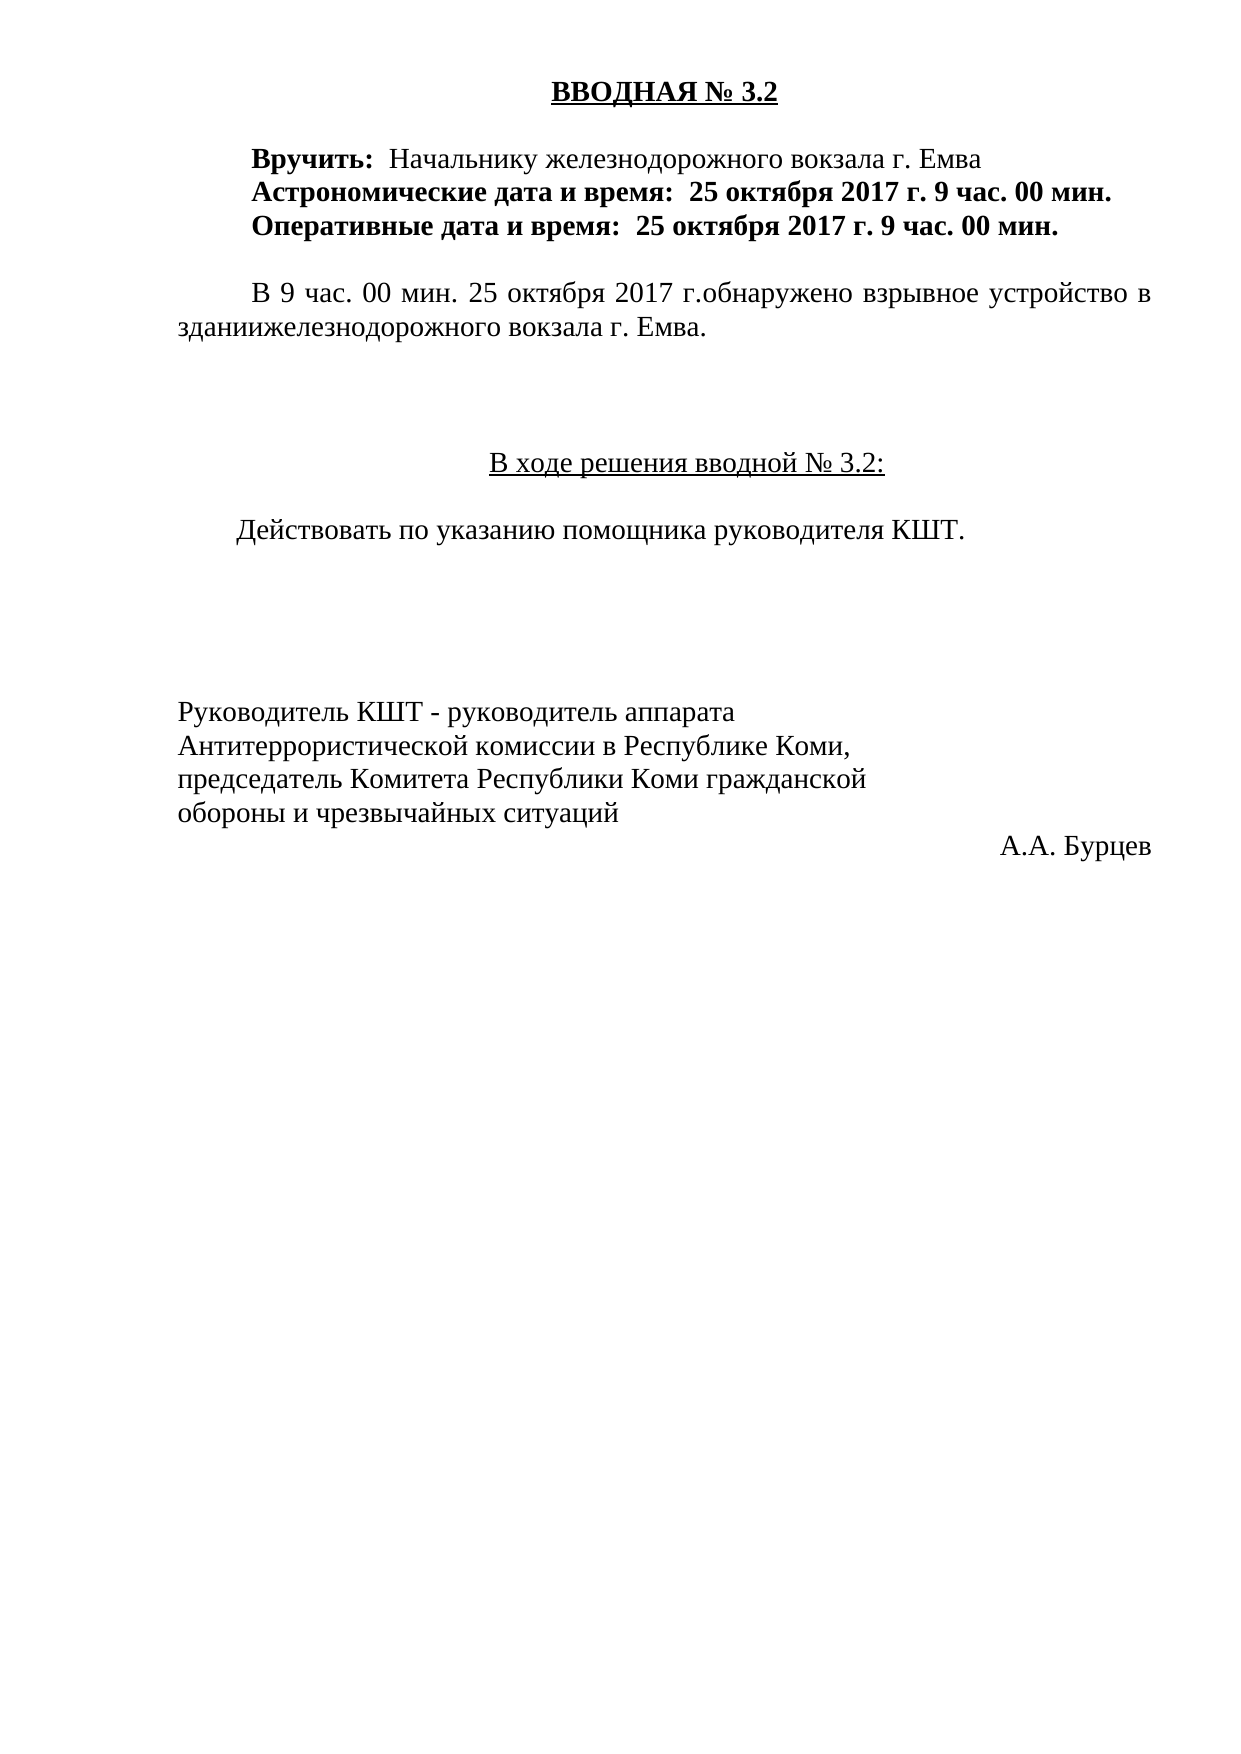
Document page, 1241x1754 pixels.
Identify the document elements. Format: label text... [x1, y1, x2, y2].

text В ходе решения вводной № 3.2: [177, 445, 1152, 478]
text обороны и чрезвычайных ситуаций [177, 795, 1152, 828]
text В 9 час. 00 мин. 25 октября 2017 г.обнаружено взрывное устройство в зданиижелезнодорожного вокзала г. Емва. [177, 275, 1152, 342]
text Вручить: Начальнику железнодорожного вокзала г. Емва [177, 141, 1152, 174]
text Оперативные дата и время: 25 октября 2017 г. 9 час. 00 мин. [177, 208, 1152, 242]
text Антитеррористической комиссии в Республике Коми, [177, 728, 1152, 761]
text Астрономические дата и время: 25 октября 2017 г. 9 час. 00 мин. [177, 174, 1152, 208]
text Руководитель КШТ - руководитель аппарата [177, 694, 1152, 728]
text А.А. Бурцев [148, 828, 1152, 862]
text председатель Комитета Республики Коми гражданской [177, 761, 1152, 795]
text ВВОДНАЯ № 3.2 [177, 74, 1152, 107]
text Действовать по указанию помощника руководителя КШТ. [236, 512, 1152, 546]
